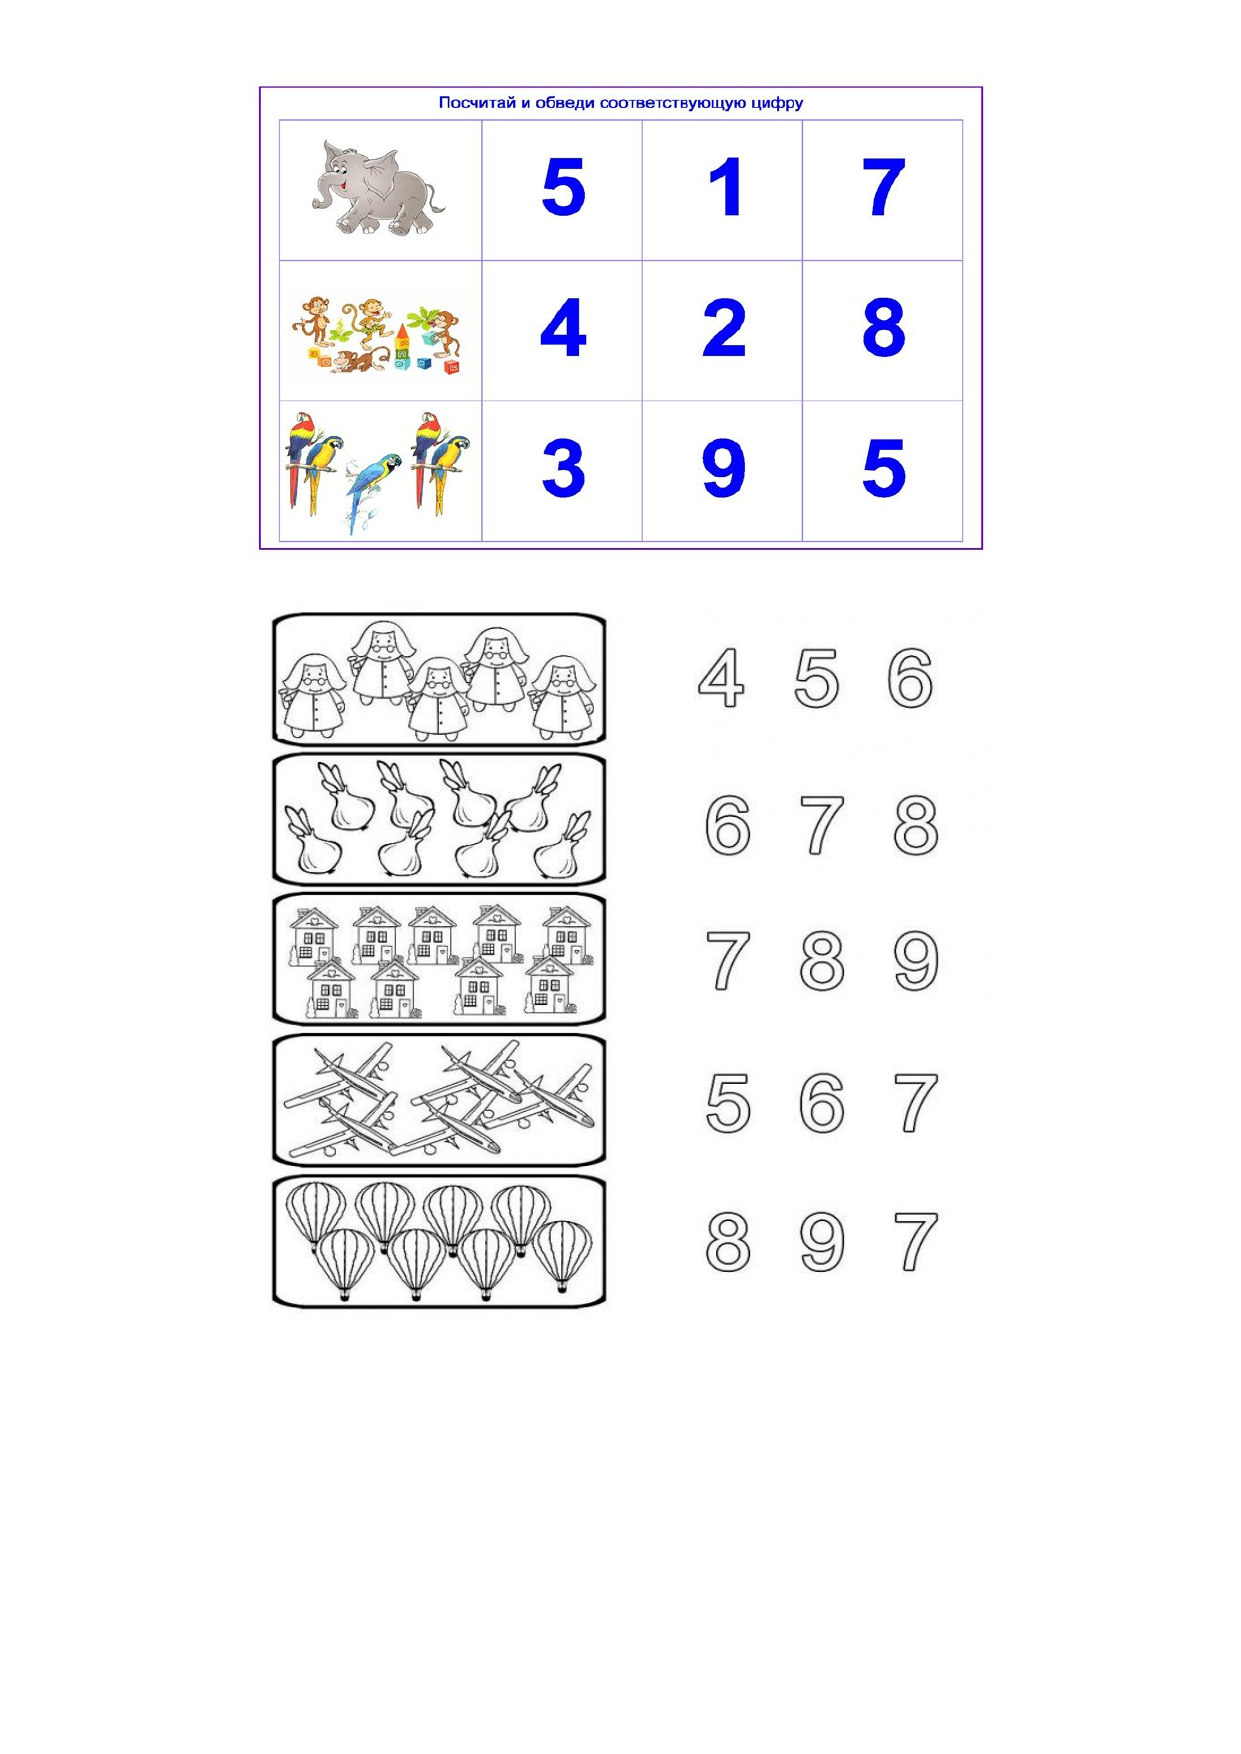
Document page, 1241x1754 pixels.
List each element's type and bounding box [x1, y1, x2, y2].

picture [235, 73, 1006, 568]
picture [250, 601, 990, 1327]
